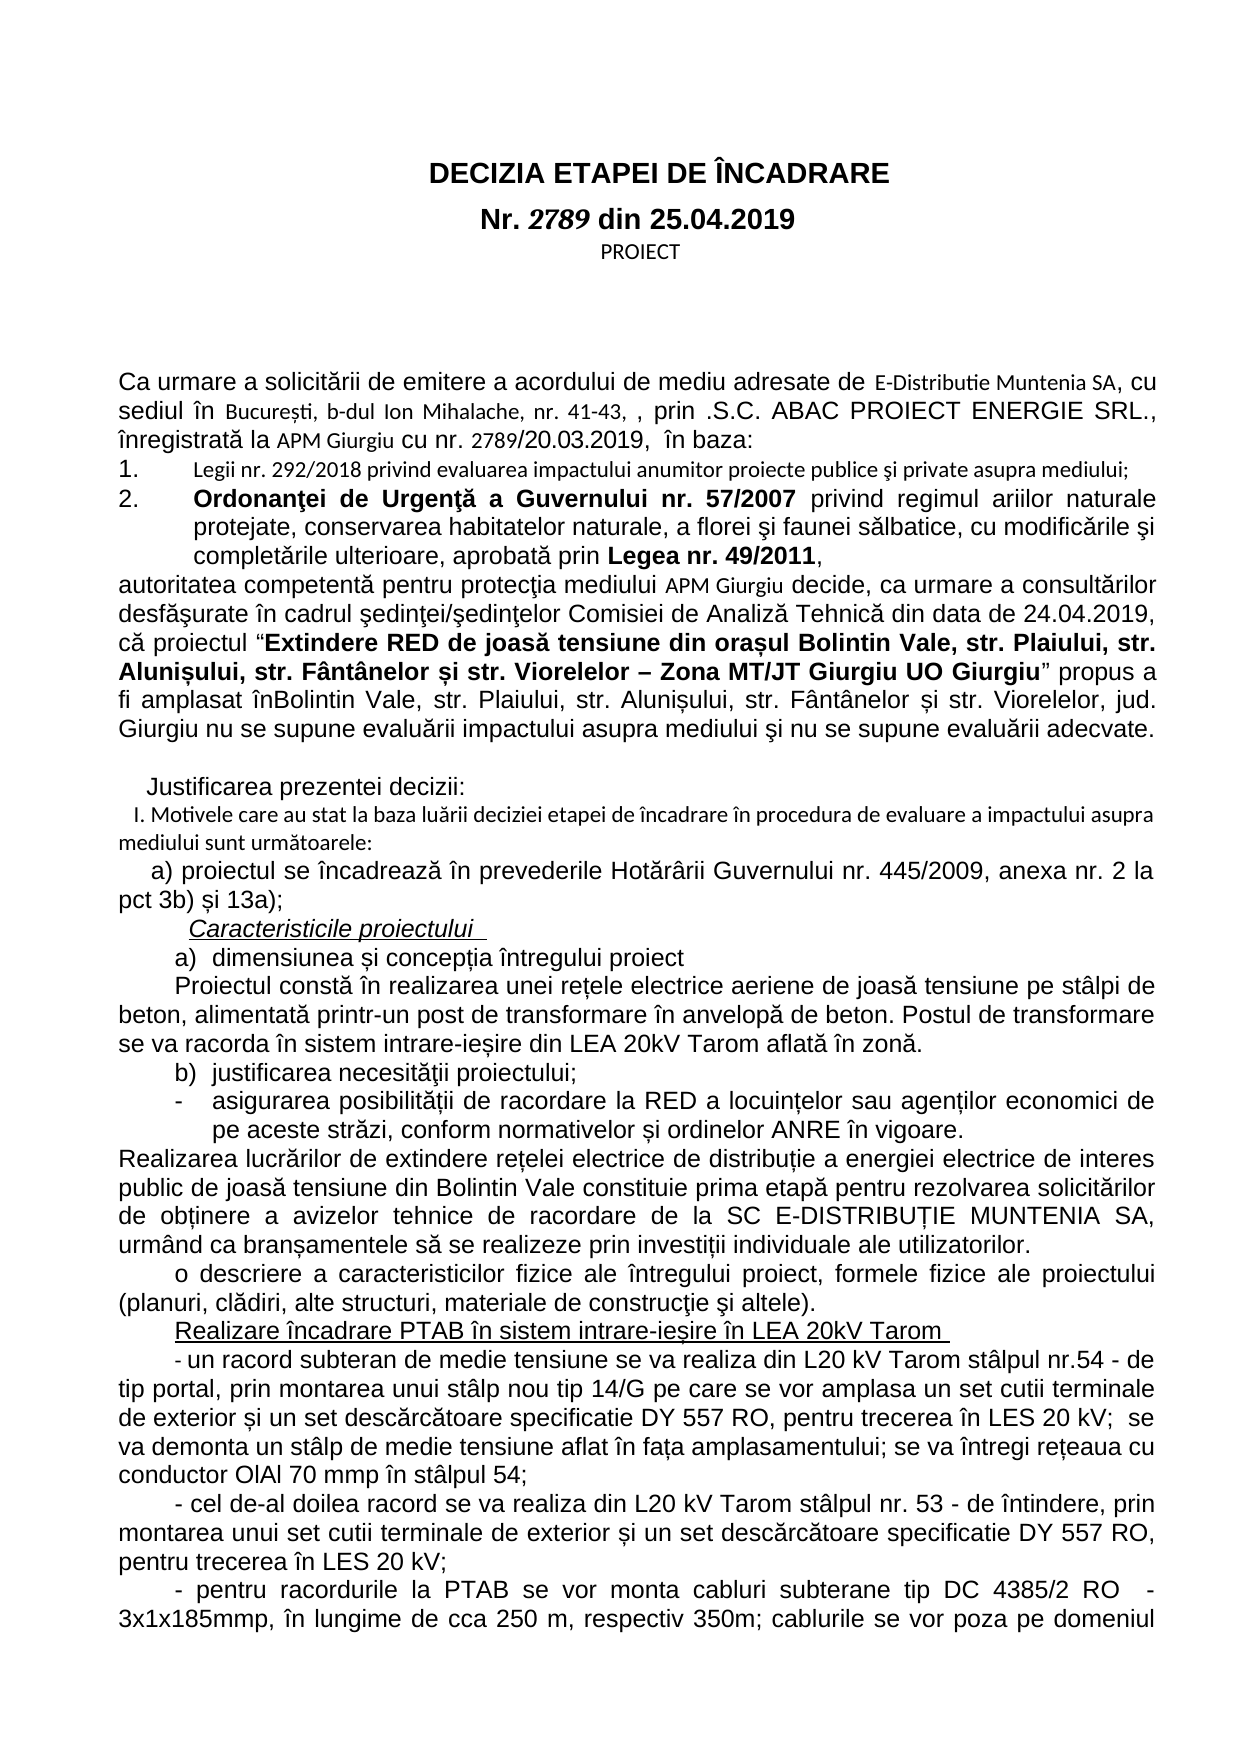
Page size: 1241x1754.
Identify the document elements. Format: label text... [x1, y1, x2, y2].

subtitle Nr. din [118, 202, 1157, 237]
text Ca urmare a solicitării de emitere a acordului de mediu adresate de , cu sediul în , , înregistrată la cu nr. /, în baza: [118, 367, 1157, 454]
text Justificarea prezentei decizii: [118, 772, 1157, 800]
text autoritatea competentă pentru protecţia mediului decide, [118, 570, 1157, 772]
subtitle DECIZIA ETAPEI DE ÎNCADRARE [118, 156, 1157, 189]
